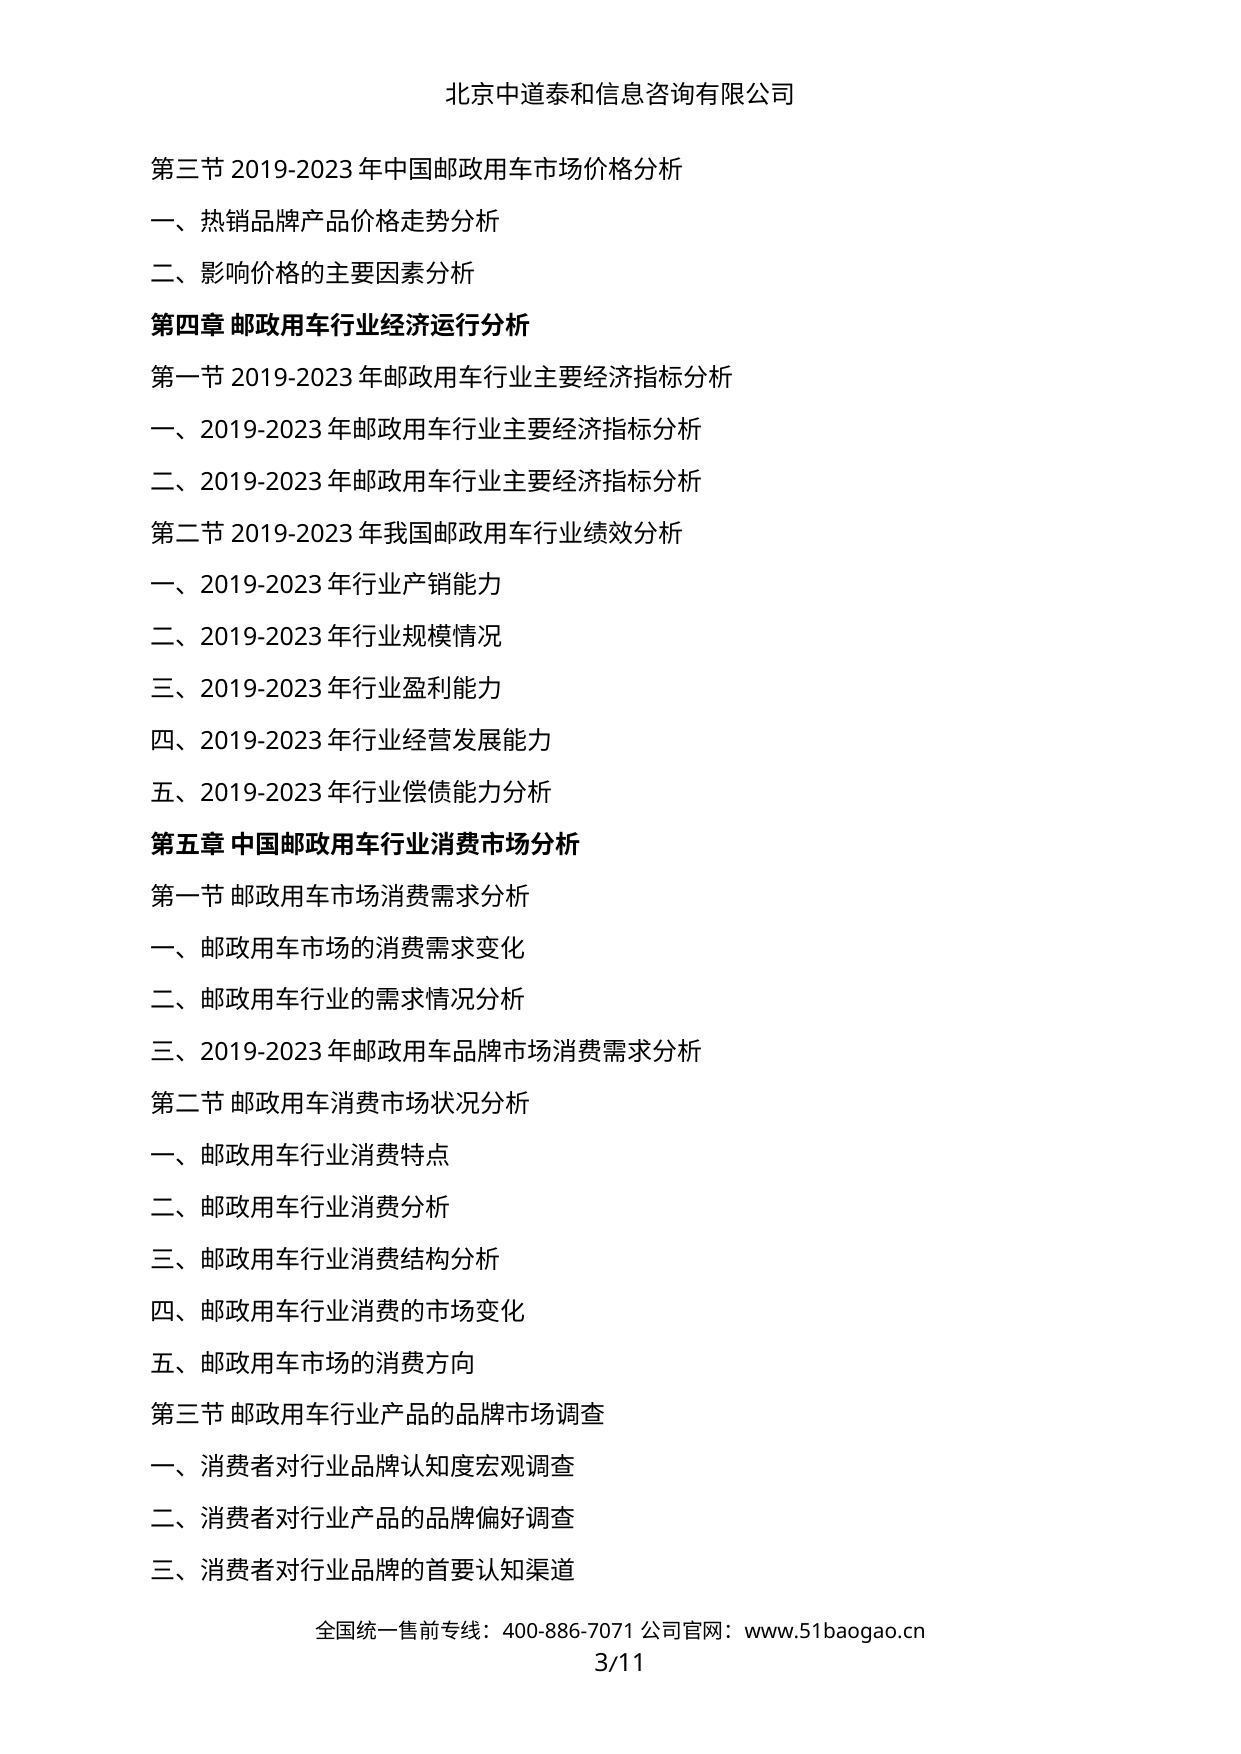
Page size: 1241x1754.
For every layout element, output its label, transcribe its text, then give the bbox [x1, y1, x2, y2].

text 三、消费者对行业品牌的首要认知渠道 [150, 1551, 1090, 1587]
text 四、邮政用车行业消费的市场变化 [150, 1291, 1090, 1327]
text 三、2019-2023年邮政用车品牌市场消费需求分析 [150, 1032, 1090, 1068]
text 第二节 邮政用车消费市场状况分析 [150, 1084, 1090, 1120]
text 一、热销品牌产品价格走势分析 [150, 202, 1090, 238]
text 二、影响价格的主要因素分析 [150, 254, 1090, 290]
text 第三节 2019-2023年中国邮政用车市场价格分析 [150, 150, 1090, 186]
text 二、邮政用车行业消费分析 [150, 1187, 1090, 1224]
text 四、2019-2023年行业经营发展能力 [150, 721, 1090, 757]
text 第一节 邮政用车市场消费需求分析 [150, 876, 1090, 912]
text 第五章 中国邮政用车行业消费市场分析 [150, 824, 1090, 861]
text 一、邮政用车行业消费特点 [150, 1136, 1090, 1172]
text 二、邮政用车行业的需求情况分析 [150, 980, 1090, 1016]
text 第三节 邮政用车行业产品的品牌市场调查 [150, 1395, 1090, 1431]
text 二、2019-2023年行业规模情况 [150, 617, 1090, 653]
text 五、邮政用车市场的消费方向 [150, 1343, 1090, 1379]
text 二、2019-2023年邮政用车行业主要经济指标分析 [150, 461, 1090, 497]
text 一、2019-2023年邮政用车行业主要经济指标分析 [150, 409, 1090, 446]
text 第四章 邮政用车行业经济运行分析 [150, 306, 1090, 342]
text 一、2019-2023年行业产销能力 [150, 565, 1090, 601]
text 三、2019-2023年行业盈利能力 [150, 669, 1090, 705]
text 第一节 2019-2023年邮政用车行业主要经济指标分析 [150, 357, 1090, 394]
text 五、2019-2023年行业偿债能力分析 [150, 772, 1090, 809]
text 第二节 2019-2023年我国邮政用车行业绩效分析 [150, 513, 1090, 549]
text 二、消费者对行业产品的品牌偏好调查 [150, 1499, 1090, 1535]
text 一、消费者对行业品牌认知度宏观调查 [150, 1447, 1090, 1483]
text 三、邮政用车行业消费结构分析 [150, 1239, 1090, 1276]
text 一、邮政用车市场的消费需求变化 [150, 928, 1090, 964]
